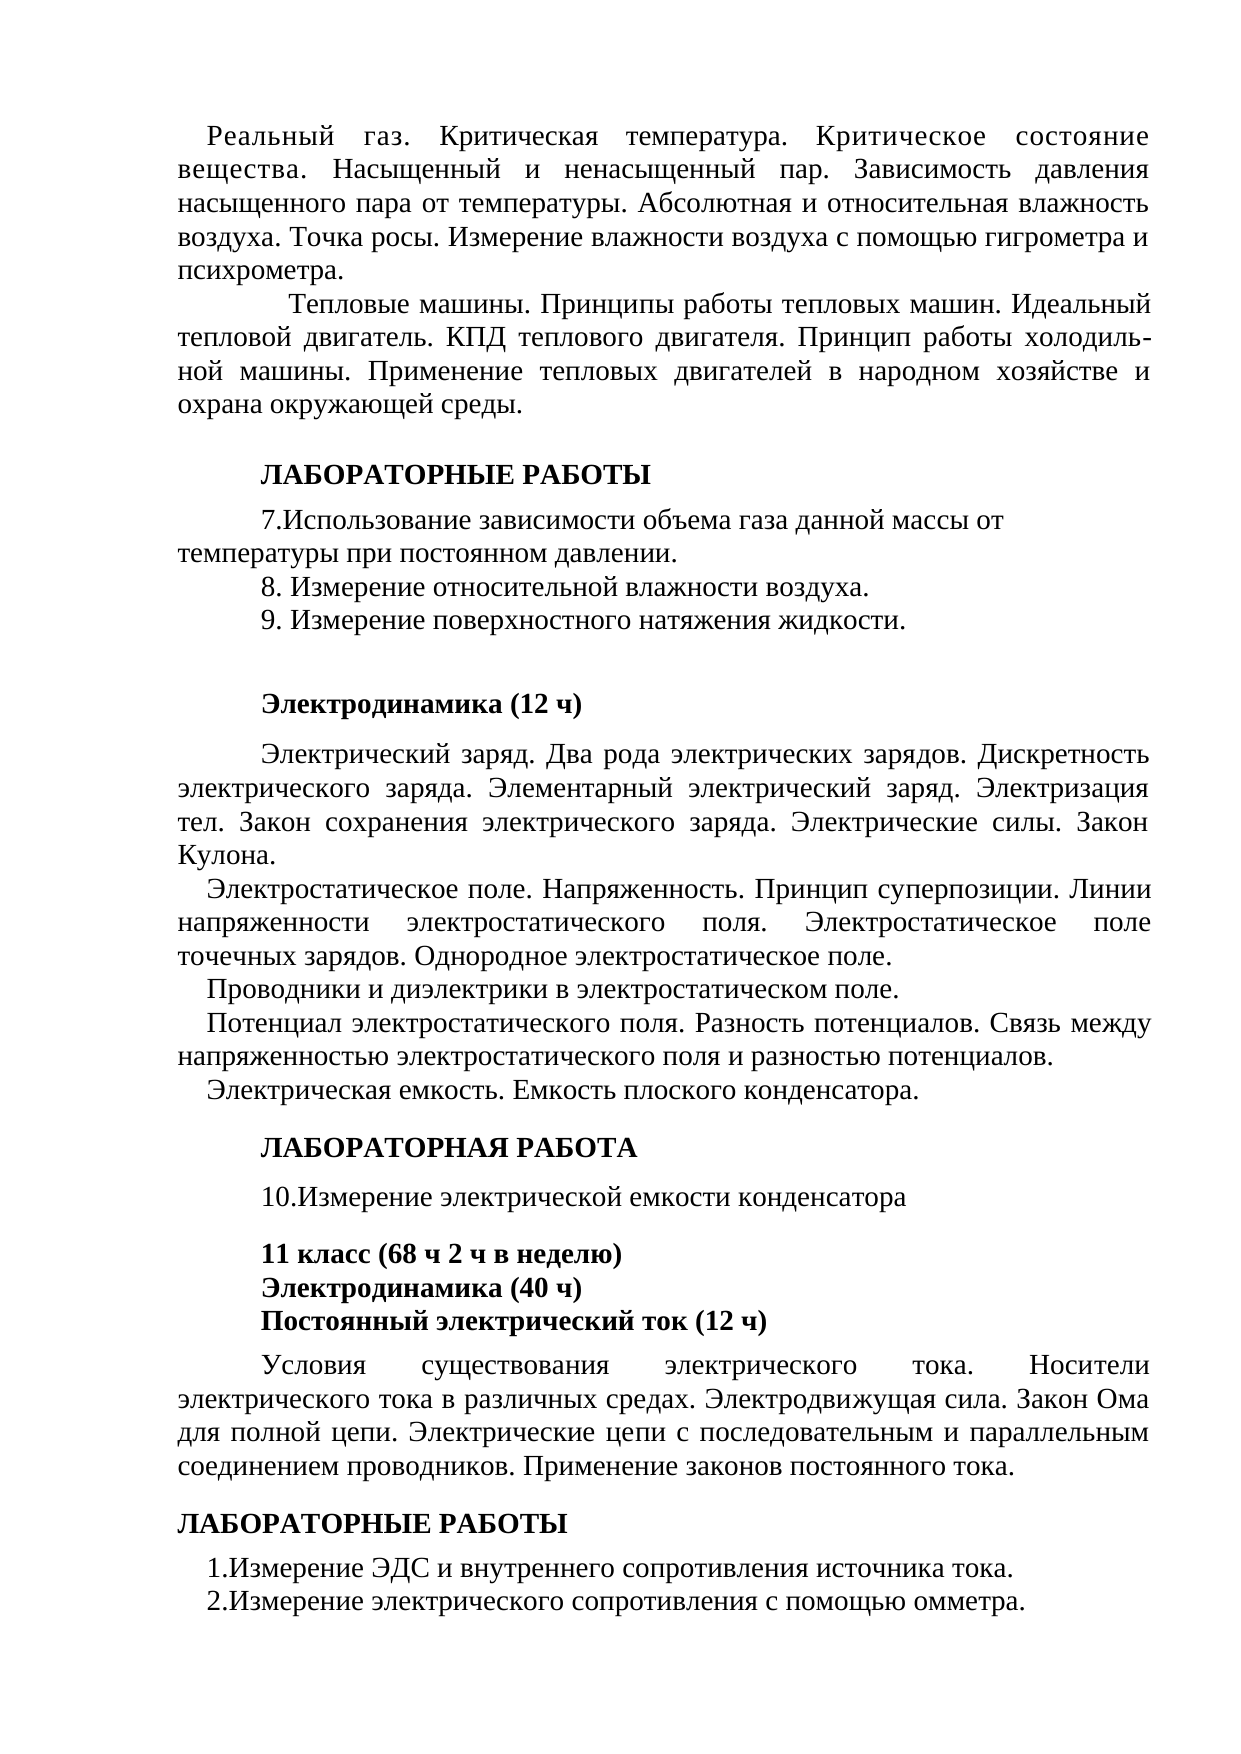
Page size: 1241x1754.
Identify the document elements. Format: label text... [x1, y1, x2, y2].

text Электродинамика (12 ч) [177, 686, 1152, 720]
text 2.Измерение электрического сопротивления с помощью омметра. [177, 1583, 1149, 1617]
text ЛАБОРАТОРНЫЕ РАБОТЫ [177, 457, 1152, 491]
text Электростатическое поле. Напряженность. Принцип суперпозиции. Линии напряженности электростатического поля. Электростатическое поле точечных зарядов. Однородное электростатическое поле. [177, 871, 1152, 971]
text Тепловые машины. Принципы работы тепловых машин. Идеальный тепловой двигатель. КПД теплового двигателя. Принцип работы холодильной машины. Применение тепловых двигателей в народном хозяйстве и охрана окружающей среды. [177, 286, 1152, 420]
text ЛАБОРАТОРНАЯ РАБОТА [261, 1130, 1152, 1163]
text Проводники и диэлектрики в электростатическом поле. [177, 971, 1152, 1005]
text Реальный газ. Критическая температура. Критическое состояние вещества. Насыщенный и ненасыщенный пар. Зависимость давления насыщенного пара от температуры. Абсолютная и относительная влажность воздуха. Точка росы. Измерение влажности воздуха с помощью гигрометра и психрометра. [177, 118, 1149, 286]
text 7.Использование зависимости объема газа данной массы от температуры при постоянном давлении. [177, 502, 1149, 569]
text 9. Измерение поверхностного натяжения жидкости. [177, 602, 1149, 636]
text Условия существования электрического тока. Носители электрического тока в различных средах. Электродвижущая сила. Закон Ома для полной цепи. Электрические цепи с последовательным и параллельным соединением проводников. Применение законов постоянного тока. [177, 1347, 1149, 1482]
text 8. Измерение относительной влажности воздуха. [177, 569, 1149, 602]
text Потенциал электростатического поля. Разность потенциалов. Связь между напряженностью электростатического поля и разностью потенциалов. [177, 1005, 1152, 1072]
text 11 класс (68 ч 2 ч в неделю) [177, 1236, 1152, 1270]
text Электрический заряд. Два рода электрических зарядов. Дискретность электрического заряда. Элементарный электрический заряд. Электризация тел. Закон сохранения электрического заряда. Электрические силы. Закон Кулона. [177, 737, 1149, 871]
text 10.Измерение электрической емкости конденсатора [261, 1179, 1152, 1213]
text ЛАБОРАТОРНЫЕ РАБОТЫ [177, 1506, 1152, 1539]
text Электродинамика (40 ч) [177, 1270, 1152, 1303]
text Электрическая емкость. Емкость плоского конденсатора. [177, 1072, 1152, 1106]
text 1.Измерение ЭДС и внутреннего сопротивления источника тока. [177, 1550, 1149, 1583]
text Постоянный электрический ток (12 ч) [177, 1303, 1152, 1337]
